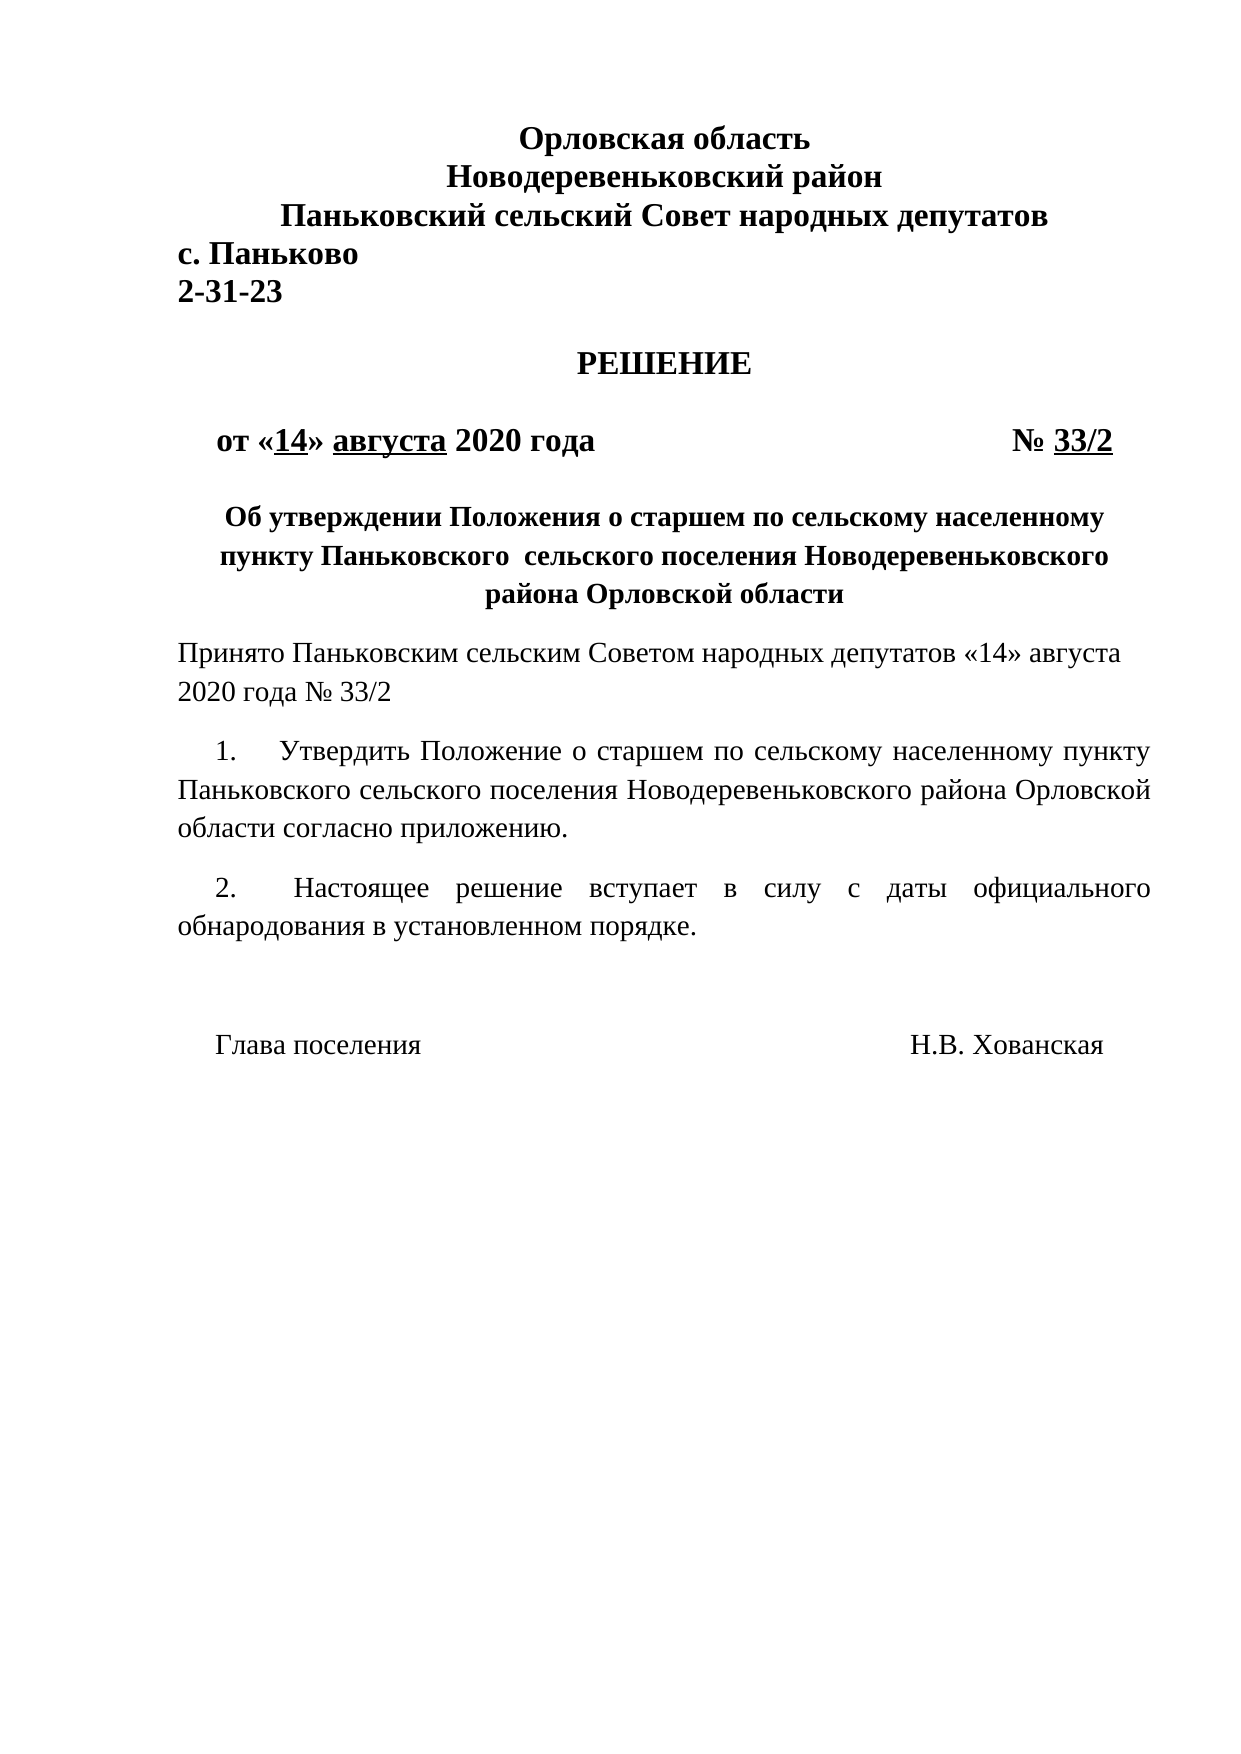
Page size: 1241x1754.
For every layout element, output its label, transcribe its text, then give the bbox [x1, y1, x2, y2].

text 1. Утвердить Положение о старшем по сельскому населенному пункту Паньковского сельского поселения Новодеревеньковского района Орловской области согласно приложению. [177, 733, 1152, 844]
text 2. Настоящее решение вступает в силу с даты официального обнародования в установленном порядке. [177, 870, 1152, 942]
text с. Паньково [177, 233, 1152, 271]
text Новодеревеньковский район [177, 156, 1152, 195]
text от «14» августа 2020 года № 33/2 [177, 420, 1152, 458]
text Глава поселения Н.В. Хованская [177, 1027, 1152, 1061]
text Об утверждении Положения о старшем по сельскому населенному пункту Паньковского сельского поселения Новодеревеньковского района Орловской области [177, 499, 1152, 610]
text Паньковский сельский Совет народных депутатов [177, 195, 1152, 233]
text Принято Паньковским сельским Советом народных депутатов «14» августа 2020 года № 33/2 [177, 636, 1152, 708]
text Орловская область [177, 118, 1152, 156]
text РЕШЕНИЕ [177, 343, 1152, 382]
text 2-31-23 [177, 271, 1152, 310]
